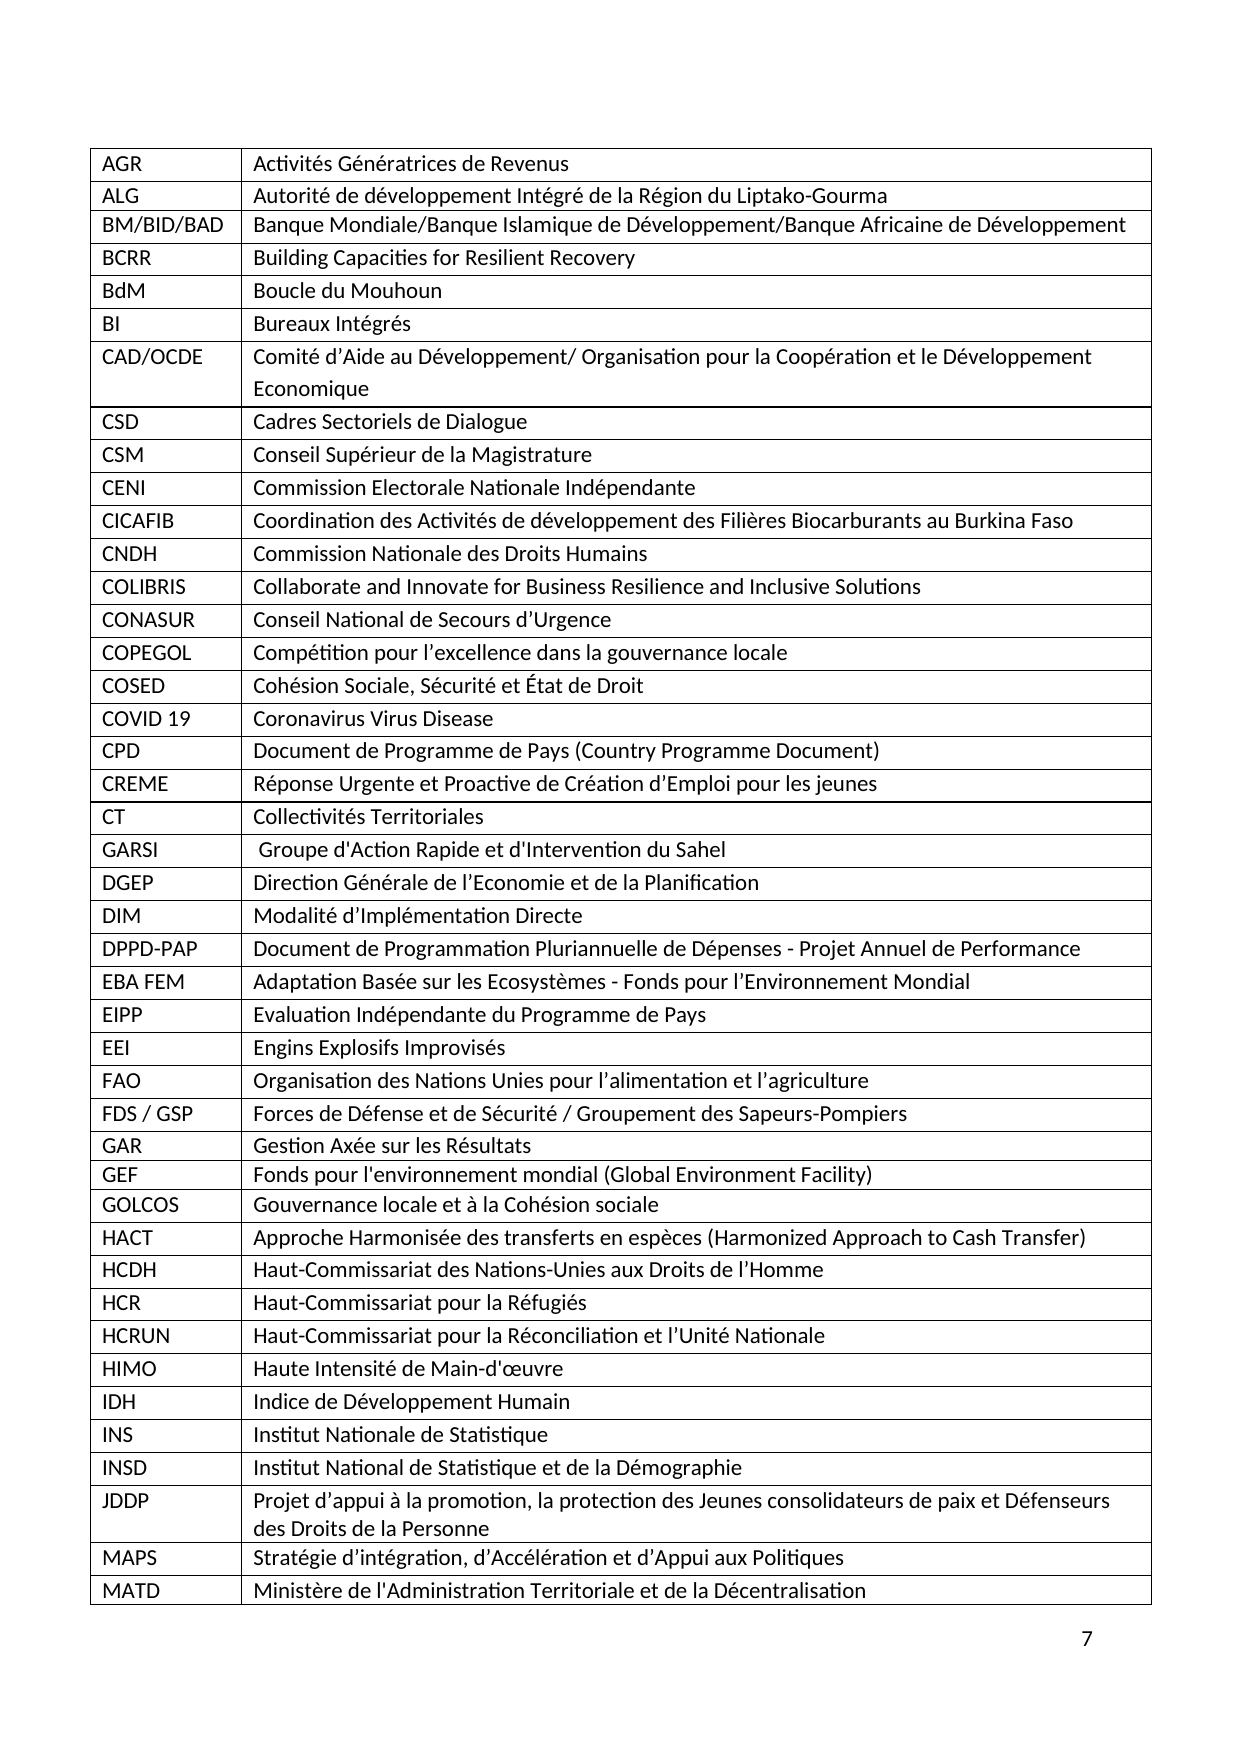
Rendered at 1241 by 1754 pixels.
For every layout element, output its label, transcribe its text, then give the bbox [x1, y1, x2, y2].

table_cell Institut National de Statistique et de la Démographie [242, 1453, 1151, 1485]
table_cell Evaluation Indépendante du Programme de Pays [242, 1000, 1151, 1032]
table_cell Coronavirus Virus Disease [242, 704, 1151, 736]
table_cell HCDH [91, 1256, 241, 1287]
table_cell COPEGOL [91, 638, 241, 670]
table_cell Comité d’Aide au Développement/ Organisation pour la Coopération et le Développement Economique [242, 342, 1151, 406]
table_cell Gouvernance locale et à la Cohésion sociale [242, 1190, 1151, 1222]
table_cell CENI [91, 473, 241, 505]
table_cell DPPD-PAP [91, 934, 241, 966]
table_cell COVID 19 [91, 704, 241, 736]
table_cell Collaborate and Innovate for Business Resilience and Inclusive Solutions [242, 572, 1151, 604]
table_cell Forces de Défense et de Sécurité / Groupement des Sapeurs-Pompiers [242, 1099, 1151, 1131]
table_cell Cadres Sectoriels de Dialogue [242, 408, 1151, 439]
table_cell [242, 1576, 1151, 1604]
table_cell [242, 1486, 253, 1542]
table_cell Building Capacities for Resilient Recovery [242, 244, 1151, 275]
table_cell Gestion Axée sur les Résultats [242, 1132, 1151, 1159]
table_cell Haute Intensité de Main-d'œuvre [242, 1354, 1151, 1386]
table_cell Fonds pour l'environnement mondial (Global Environment Facility) [242, 1161, 1151, 1189]
table_cell HIMO [91, 1354, 241, 1386]
table_cell Institut Nationale de Statistique [242, 1420, 1151, 1452]
table_cell Banque Mondiale/Banque Islamique de Développement/Banque Africaine de Développement [242, 211, 1151, 242]
table_cell Autorité de développement Intégré de la Région du Liptako-Gourma [242, 182, 1151, 209]
table_cell CSD [91, 408, 241, 439]
table_cell Approche Harmonisée des transferts en espèces (Harmonized Approach to Cash Transfer) [242, 1223, 1151, 1254]
table_cell EEI [91, 1033, 241, 1065]
table_cell BCRR [91, 244, 241, 275]
table_cell Stratégie d’intégration, d’Accélération et d’Appui aux Politiques [242, 1543, 1151, 1575]
table_cell CNDH [91, 539, 241, 571]
table_cell CAD/OCDE [91, 342, 241, 406]
table_cell Commission Nationale des Droits Humains [242, 539, 1151, 571]
table_cell Document de Programme de Pays (Country Programme Document) [242, 737, 1151, 768]
table_cell Direction Générale de l’Economie et de la Planification [242, 868, 1151, 900]
table_cell Modalité d’Implémentation Directe [242, 901, 1151, 933]
table_cell Adaptation Basée sur les Ecosystèmes - Fonds pour l’Environnement Mondial [242, 967, 1151, 999]
table_cell GARSI [91, 835, 241, 867]
table_cell HCRUN [91, 1321, 241, 1353]
table_cell MATD [91, 1576, 241, 1604]
table_cell Document de Programmation Pluriannuelle de Dépenses - Projet Annuel de Performance [242, 934, 1151, 966]
table_cell BdM [91, 276, 241, 308]
table_cell EBA FEM [91, 967, 241, 999]
table_cell Haut-Commissariat pour la Réfugiés [242, 1289, 1151, 1320]
table_cell HACT [91, 1223, 241, 1254]
table_cell Réponse Urgente et Proactive de Création d’Emploi pour les jeunes [242, 770, 1151, 801]
table_cell Commission Electorale Nationale Indépendante [242, 473, 1151, 505]
table_cell BM/BID/BAD [91, 211, 241, 242]
table_cell DGEP [91, 868, 241, 900]
table_cell Engins Explosifs Improvisés [242, 1033, 1151, 1065]
table_cell Compétition pour l’excellence dans la gouvernance locale [242, 638, 1151, 670]
table_cell MAPS [91, 1543, 241, 1575]
table_cell INS [91, 1420, 241, 1452]
table_cell EIPP [91, 1000, 241, 1032]
table_cell Projet d’appui à la promotion, la protection des Jeunes consolidateurs de paix et Défenseurs des Droits de la Personne [490, 1486, 1151, 1542]
table_cell Groupe d'Action Rapide et d'Intervention du Sahel [242, 835, 1151, 867]
table_cell ALG [91, 182, 241, 209]
table_cell Collectivités Territoriales [242, 803, 1151, 834]
table_cell GAR [91, 1132, 241, 1159]
table_cell Indice de Développement Humain [242, 1387, 1151, 1419]
table_cell CT [91, 803, 241, 834]
table_cell CPD [91, 737, 241, 768]
table_cell Boucle du Mouhoun [242, 276, 1151, 308]
table_cell Conseil National de Secours d’Urgence [242, 605, 1151, 637]
table_cell AGR [91, 149, 241, 181]
table_cell COLIBRIS [91, 572, 241, 604]
table_cell Coordination des Activités de développement des Filières Biocarburants au Burkina Faso [242, 506, 1151, 538]
table_cell FDS / GSP [91, 1099, 241, 1131]
table_cell FAO [91, 1066, 241, 1098]
table_cell INSD [91, 1453, 241, 1485]
table_cell GOLCOS [91, 1190, 241, 1222]
table_cell COSED [91, 671, 241, 703]
table_cell Haut-Commissariat pour la Réconciliation et l’Unité Nationale [242, 1321, 1151, 1353]
table_cell IDH [91, 1387, 241, 1419]
table_cell JDDP [91, 1486, 241, 1542]
table_cell CSM [91, 440, 241, 472]
table_cell CREME [91, 770, 241, 801]
table_cell Conseil Supérieur de la Magistrature [242, 440, 1151, 472]
table_cell CICAFIB [91, 506, 241, 538]
table_cell Haut-Commissariat des Nations-Unies aux Droits de l’Homme [242, 1256, 1151, 1287]
table_cell CONASUR [91, 605, 241, 637]
table_cell Activités Génératrices de Revenus [242, 149, 1151, 181]
table_cell BI [91, 309, 241, 341]
table_cell GEF [91, 1161, 241, 1189]
table_cell Cohésion Sociale, Sécurité et État de Droit [242, 671, 1151, 703]
table_cell Organisation des Nations Unies pour l’alimentation et l’agriculture [242, 1066, 1151, 1098]
table_cell HCR [91, 1289, 241, 1320]
table_cell DIM [91, 901, 241, 933]
table_cell Bureaux Intégrés [242, 309, 1151, 341]
